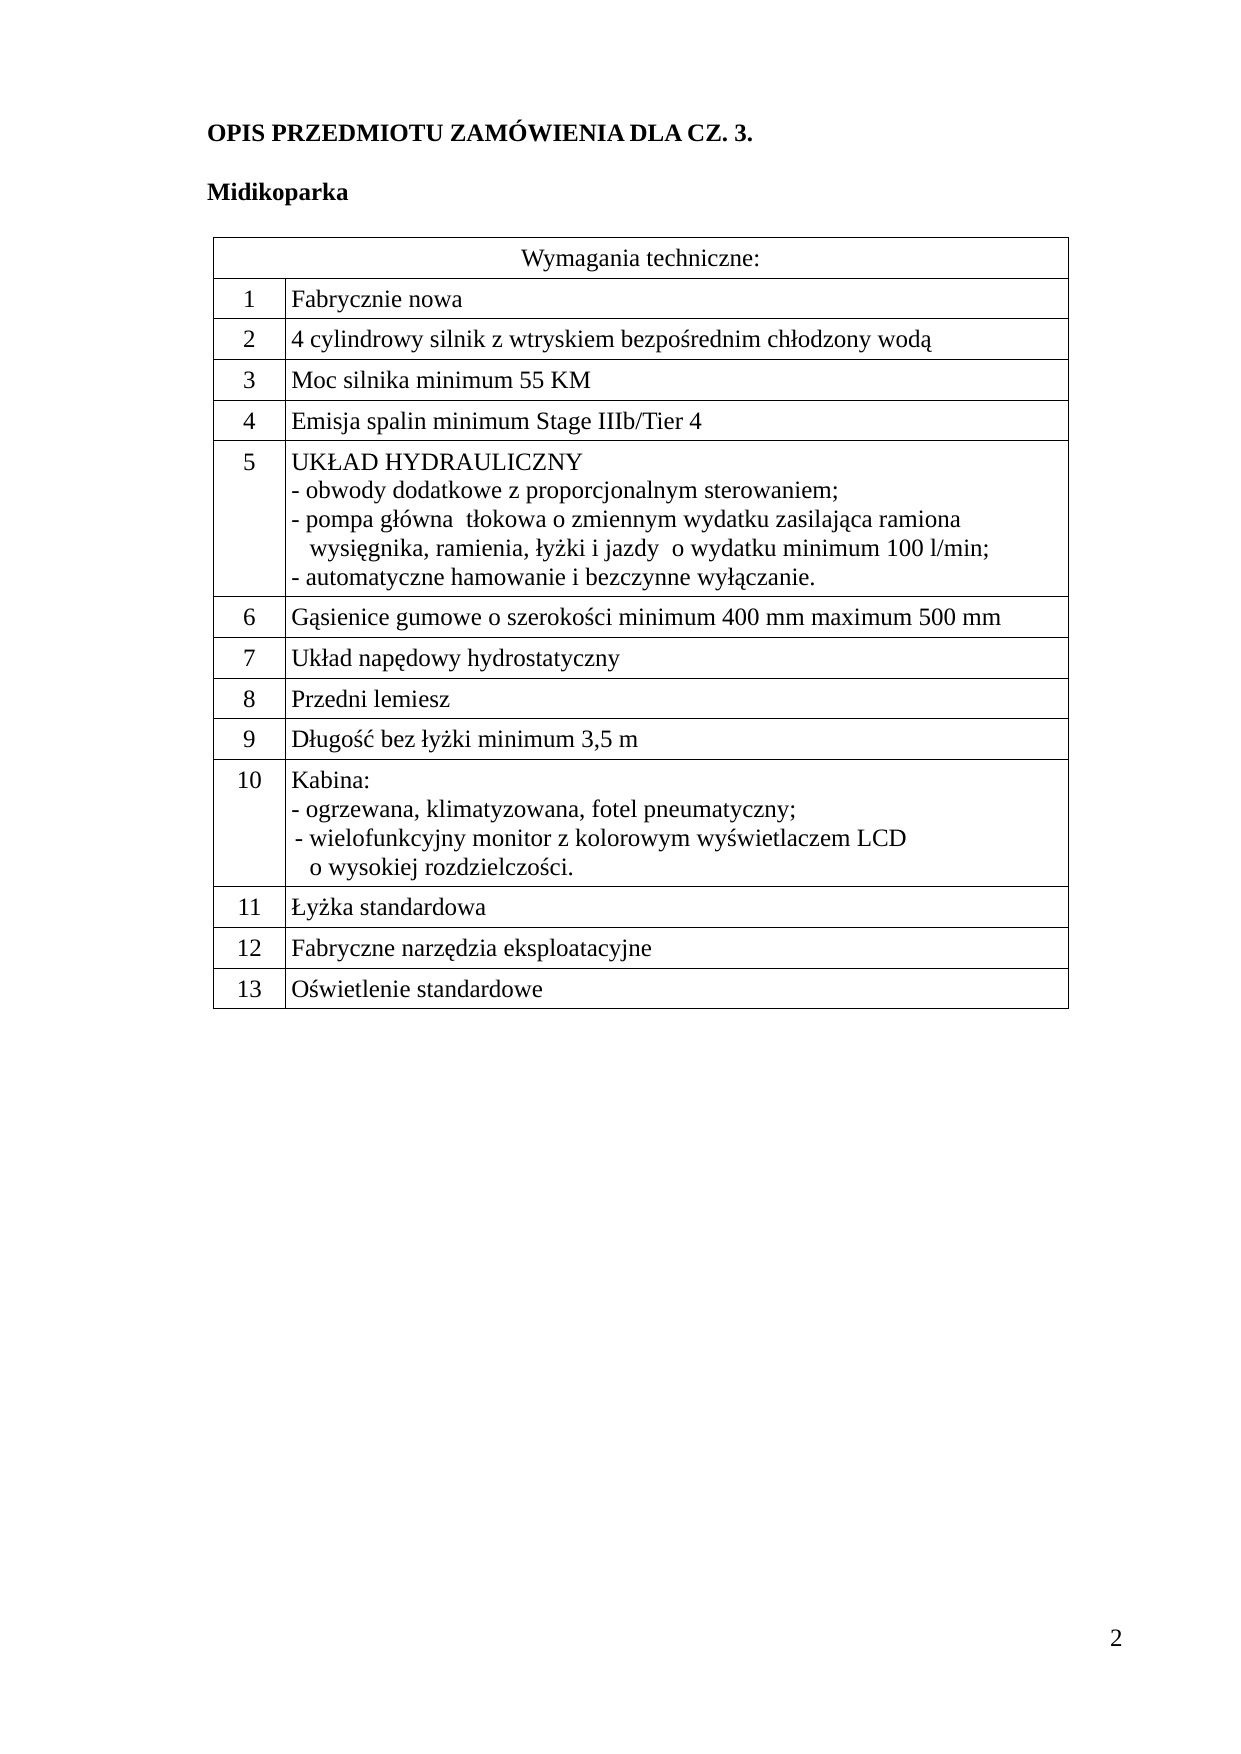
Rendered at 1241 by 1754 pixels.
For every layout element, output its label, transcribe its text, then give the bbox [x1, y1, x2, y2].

table_cell Emisja spalin minimum Stage IIIb/Tier 4 [286, 401, 1068, 440]
table_cell 12 [214, 928, 285, 967]
table_cell 11 [214, 887, 285, 927]
table_header Wymagania techniczne: [214, 238, 1068, 277]
table_cell Gąsienice gumowe o szerokości minimum 400 mm maximum 500 mm [286, 597, 1068, 637]
table_cell Długość bez łyżki minimum 3,5 m [286, 719, 1068, 759]
table_cell 9 [214, 719, 285, 759]
table_cell Fabrycznie nowa [286, 279, 1068, 318]
table_cell 10 [214, 760, 285, 886]
table_cell 4 [214, 401, 285, 440]
table_cell 2 [214, 319, 285, 359]
table_cell Łyżka standardowa [286, 887, 1068, 927]
table_cell Przedni lemiesz [286, 679, 1068, 718]
table_cell UKŁAD HYDRAULICZNY - obwody dodatkowe z proporcjonalnym sterowaniem; - pompa główna tłokowa o zmiennym wydatku zasilająca ramiona wysięgnika, ramienia, łyżki i jazdy o wydatku minimum 100 l/min; - automatyczne hamowanie i bezczynne wyłączanie. [286, 441, 1068, 596]
table_cell 3 [214, 360, 285, 400]
table_cell Układ napędowy hydrostatyczny [286, 638, 1068, 678]
table_cell Kabina: - ogrzewana, klimatyzowana, fotel pneumatyczny; - wielofunkcyjny monitor z kolorowym wyświetlaczem LCD o wysokiej rozdzielczości. [286, 760, 1068, 886]
table_cell 1 [214, 279, 285, 318]
table_cell Moc silnika minimum 55 KM [286, 360, 1068, 400]
table_cell 7 [214, 638, 285, 678]
table_cell 4 cylindrowy silnik z wtryskiem bezpośrednim chłodzony wodą [286, 319, 1068, 359]
table_cell 6 [214, 597, 285, 637]
text Midikoparka [118, 177, 1122, 206]
text OPIS PRZEDMIOTU ZAMÓWIENIA DLA CZ. 3. [118, 118, 1122, 147]
table_cell 8 [214, 679, 285, 718]
table_cell 5 [214, 441, 285, 596]
table_cell 13 [214, 969, 285, 1008]
table_cell Oświetlenie standardowe [286, 969, 1068, 1008]
table_cell Fabryczne narzędzia eksploatacyjne [286, 928, 1068, 967]
